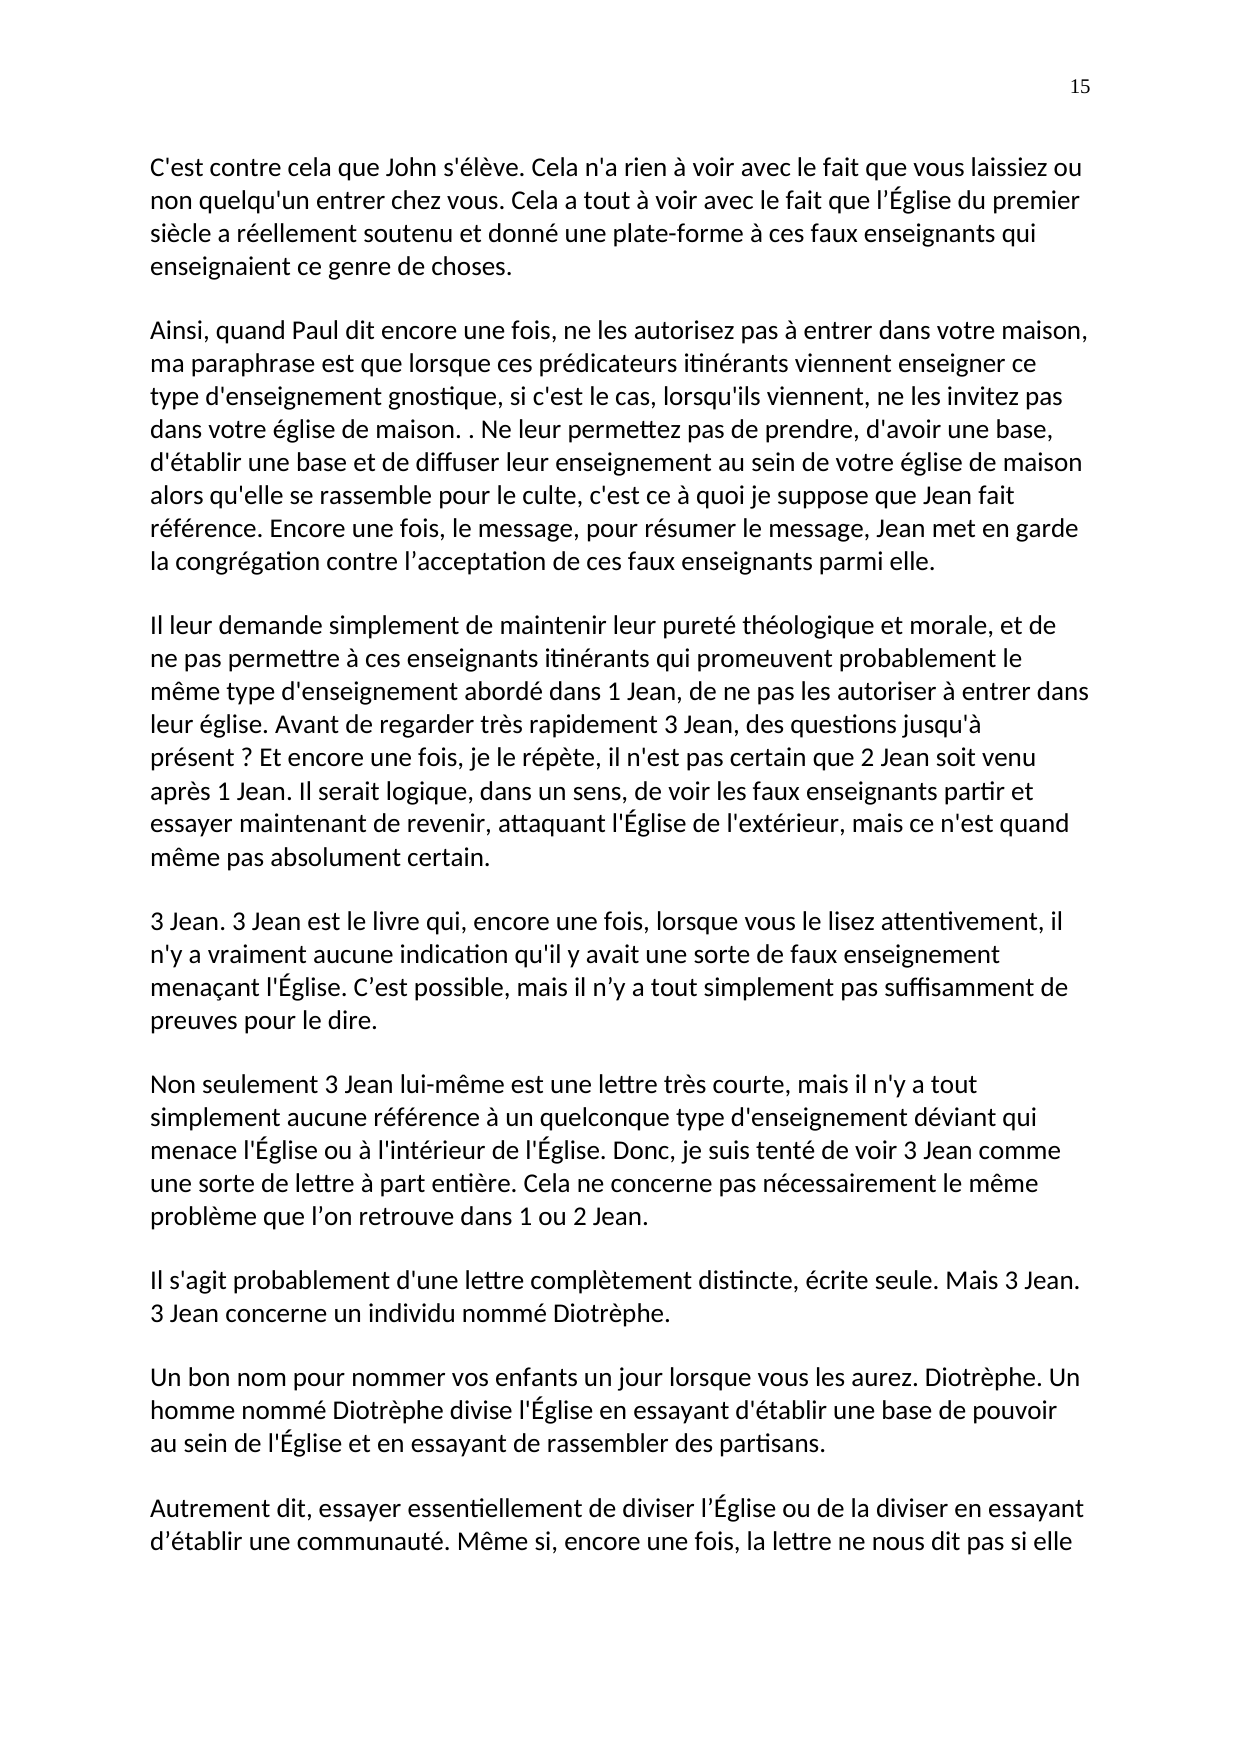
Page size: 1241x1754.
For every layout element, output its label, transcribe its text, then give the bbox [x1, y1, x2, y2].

text Un bon nom pour nommer vos enfants un jour lorsque vous les aurez. Diotrèphe. Un homme nommé Diotrèphe divise l'Église en essayant d'établir une base de pouvoir au sein de l'Église et en essayant de rassembler des partisans. [150, 1361, 1090, 1459]
text 3 Jean. 3 Jean est le livre qui, encore une fois, lorsque vous le lisez attentivement, il n'y a vraiment aucune indication qu'il y avait une sorte de faux enseignement menaçant l'Église. C’est possible, mais il n’y a tout simplement pas suffisamment de preuves pour le dire. [150, 904, 1090, 1036]
text Non seulement 3 Jean lui-même est une lettre très courte, mais il n'y a tout simplement aucune référence à un quelconque type d'enseignement déviant qui menace l'Église ou à l'intérieur de l'Église. Donc, je suis tenté de voir 3 Jean comme une sorte de lettre à part entière. Cela ne concerne pas nécessairement le même problème que l’on retrouve dans 1 ou 2 Jean. [150, 1067, 1090, 1232]
text C'est contre cela que John s'élève. Cela n'a rien à voir avec le fait que vous laissiez ou non quelqu'un entrer chez vous. Cela a tout à voir avec le fait que l’Église du premier siècle a réellement soutenu et donné une plate-forme à ces faux enseignants qui enseignaient ce genre de choses. [150, 150, 1090, 282]
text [150, 1491, 1090, 1557]
text Il s'agit probablement d'une lettre complètement distincte, écrite seule. Mais 3 Jean. 3 Jean concerne un individu nommé Diotrèphe. [150, 1263, 1090, 1329]
text Ainsi, quand Paul dit encore une fois, ne les autorisez pas à entrer dans votre maison, ma paraphrase est que lorsque ces prédicateurs itinérants viennent enseigner ce type d'enseignement gnostique, si c'est le cas, lorsqu'ils viennent, ne les invitez pas dans votre église de maison. . Ne leur permettez pas de prendre, d'avoir une base, d'établir une base et de diffuser leur enseignement au sein de votre église de maison alors qu'elle se rassemble pour le culte, c'est ce à quoi je suppose que Jean fait référence. Encore une fois, le message, pour résumer le message, Jean met en garde la congrégation contre l’acceptation de ces faux enseignants parmi elle. [150, 313, 1090, 577]
text Il leur demande simplement de maintenir leur pureté théologique et morale, et de ne pas permettre à ces enseignants itinérants qui promeuvent probablement le même type d'enseignement abordé dans 1 Jean, de ne pas les autoriser à entrer dans leur église. Avant de regarder très rapidement 3 Jean, des questions jusqu'à présent ? Et encore une fois, je le répète, il n'est pas certain que 2 Jean soit venu après 1 Jean. Il serait logique, dans un sens, de voir les faux enseignants partir et essayer maintenant de revenir, attaquant l'Église de l'extérieur, mais ce n'est quand même pas absolument certain. [150, 608, 1090, 873]
